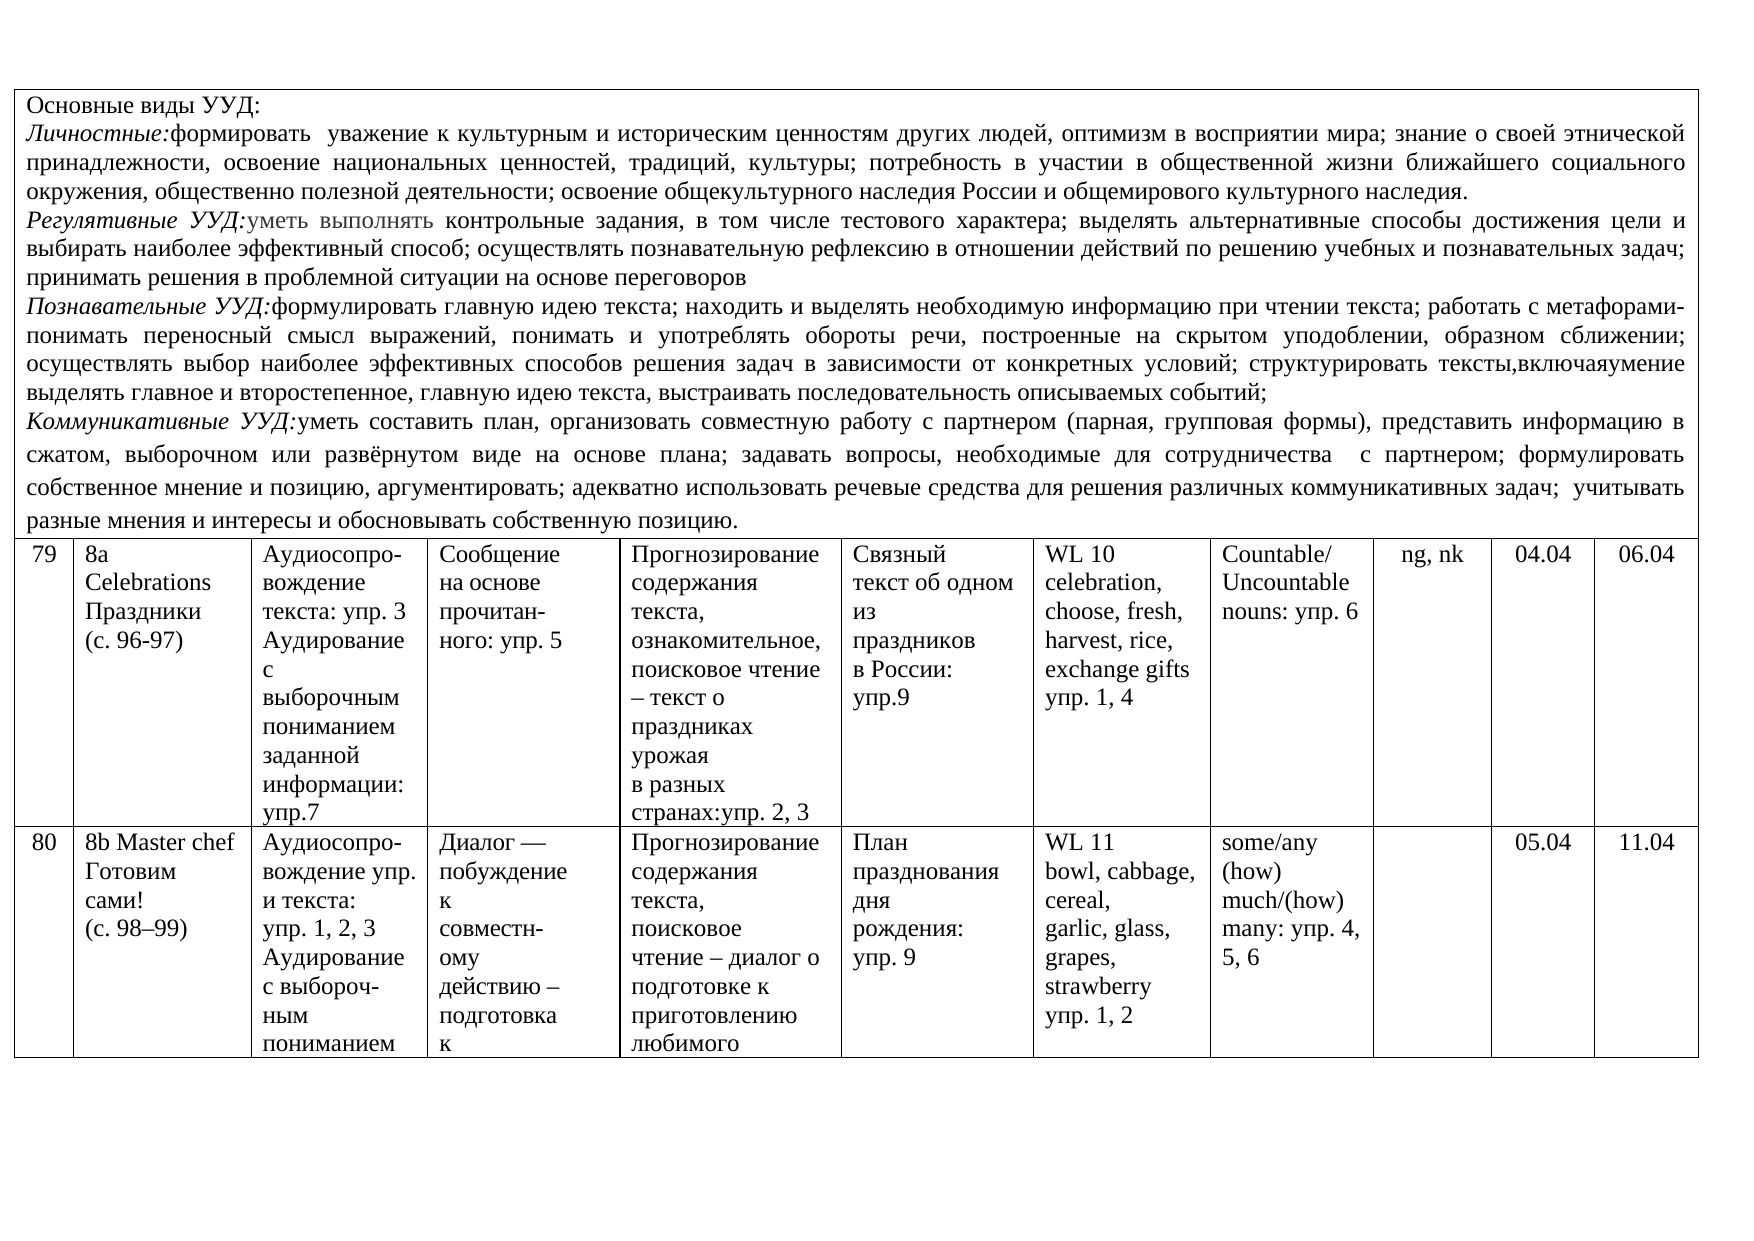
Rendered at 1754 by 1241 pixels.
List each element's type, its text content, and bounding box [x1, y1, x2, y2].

table_cell Аудиосопро- вождение текста: упр. 3 Аудирование с выборочным пониманием заданной информации: упр.7 [252, 539, 427, 826]
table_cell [621, 827, 841, 1057]
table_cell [74, 827, 251, 1057]
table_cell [1034, 827, 1210, 1057]
table_cell 8a Celebrations Праздники (с. 96-97) [74, 539, 251, 826]
table_cell Связный текст об одном из праздников в России: упр.9 [842, 539, 1033, 826]
table_cell WL 10 celebration, choose, fresh, harvest, rice, exchange gifts упр. 1, 4 [1034, 539, 1210, 826]
table_cell 04.04 [1492, 539, 1594, 826]
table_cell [1211, 827, 1373, 1057]
table_cell 06.04 [1595, 539, 1698, 826]
table_cell 80 [15, 827, 73, 1057]
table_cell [252, 827, 427, 1057]
table_cell Сообщение на основе прочитан-ного: упр. 5 [428, 539, 619, 826]
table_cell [575, 827, 619, 1057]
table_cell Прогнозирование содержания текста, ознакомительное, поисковое чтение – текст о праздниках урожая в разных странах:упр. 2, 3 [621, 539, 841, 826]
table_cell 11.04 [1595, 827, 1698, 1057]
table_cell 05.04 [1492, 827, 1594, 1057]
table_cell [15, 90, 1698, 538]
table_cell Countable/ Uncountable nouns: упр. 6 [1211, 539, 1373, 826]
table_cell [1374, 827, 1491, 1057]
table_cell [842, 827, 1033, 1057]
table_cell ng, nk [1374, 539, 1491, 826]
table_cell 79 [15, 539, 73, 826]
